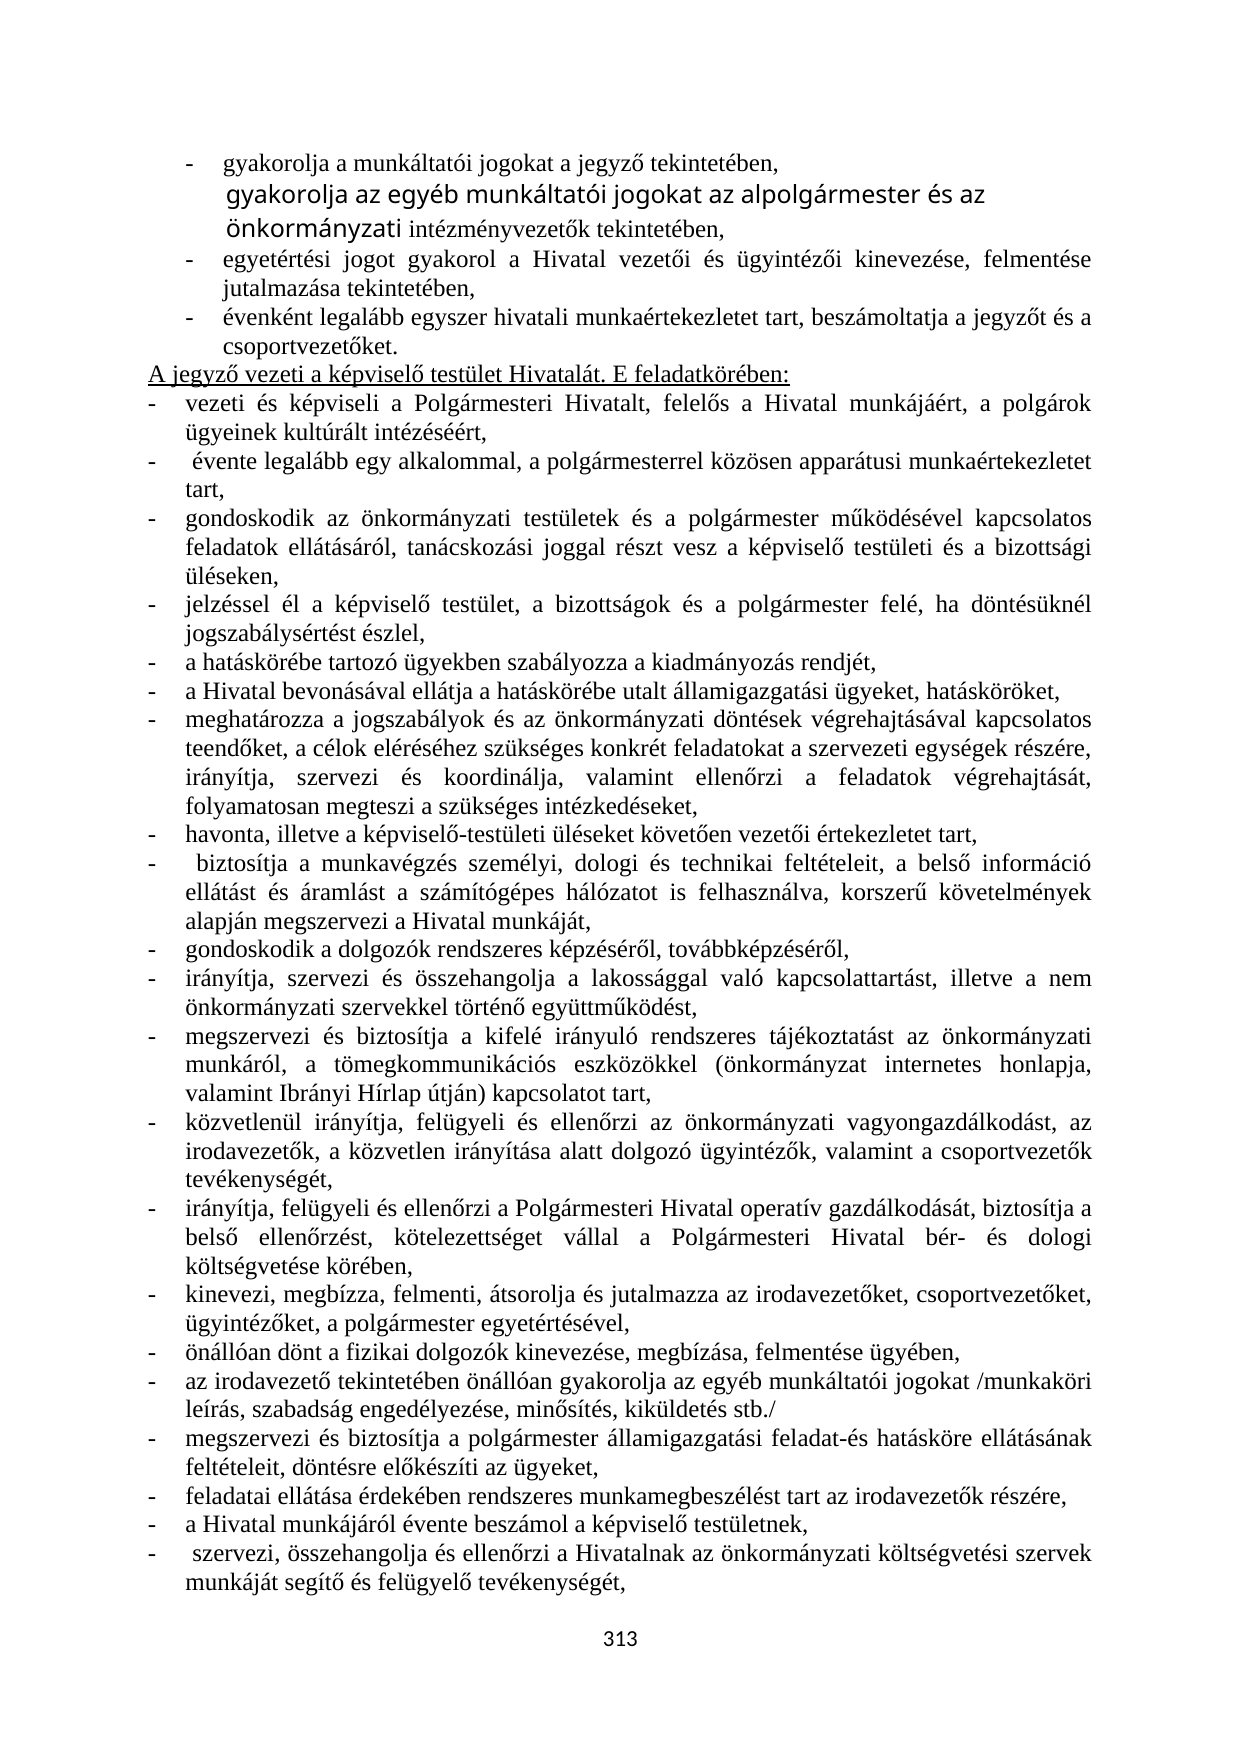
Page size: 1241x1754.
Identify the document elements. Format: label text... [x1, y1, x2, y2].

list évenként legalább egyszer hivatali munkaértekezletet tart, beszámoltatja a jegyzőt és a csoportvezetőket. [185, 302, 1093, 359]
list gondoskodik a dolgozók rendszeres képzéséről, továbbképzéséről, [148, 934, 1093, 963]
list gondoskodik az önkormányzati testületek és a polgármester működésével kapcsolatos feladatok ellátásáról, tanácskozási joggal részt vesz a képviselő testületi és a bizottsági üléseken, [148, 503, 1093, 589]
text A jegyző vezeti a képviselő testület Hivatalát. E feladatkörében: [148, 359, 1093, 388]
list biztosítja a munkavégzés személyi, dologi és technikai feltételeit, a belső információ ellátást és áramlást a számítógépes hálózatot is felhasználva, korszerű követelmények alapján megszervezi a Hivatal munkáját, [148, 848, 1093, 934]
list gyakorolja a munkáltatói jogokat a jegyző tekintetében, [185, 148, 1093, 176]
list havonta, illetve a képviselő-testületi üléseket követően vezetői értekezletet tart, [148, 819, 1093, 848]
list jelzéssel él a képviselő testület, a bizottságok és a polgármester felé, ha döntésüknél jogszabálysértést észlel, [148, 589, 1093, 647]
list a Hivatal munkájáról évente beszámol a képviselő testületnek, [148, 1509, 1093, 1538]
list vezeti és képviseli a Polgármesteri Hivatalt, felelős a Hivatal munkájáért, a polgárok ügyeinek kultúrált intézéséért, [148, 388, 1093, 446]
list megszervezi és biztosítja a polgármester államigazgatási feladat-és hatásköre ellátásának feltételeit, döntésre előkészíti az ügyeket, [148, 1423, 1093, 1481]
list évente legalább egy alkalommal, a polgármesterrel közösen apparátusi munkaértekezletet tart, [148, 446, 1093, 503]
list egyetértési jogot gyakorol a Hivatal vezetői és ügyintézői kinevezése, felmentése jutalmazása tekintetében, [185, 244, 1093, 302]
list kinevezi, megbízza, felmenti, átsorolja és jutalmazza az irodavezetőket, csoportvezetőket, ügyintézőket, a polgármester egyetértésével, [148, 1279, 1093, 1337]
list a Hivatal bevonásával ellátja a hatáskörébe utalt államigazgatási ügyeket, hatásköröket, [148, 676, 1093, 704]
list az irodavezető tekintetében önállóan gyakorolja az egyéb munkáltatói jogokat /munkaköri leírás, szabadság engedélyezése, minősítés, kiküldetés stb./ [148, 1366, 1093, 1423]
list a hatáskörébe tartozó ügyekben szabályozza a kiadmányozás rendjét, [148, 647, 1093, 676]
list feladatai ellátása érdekében rendszeres munkamegbeszélést tart az irodavezetők részére, [148, 1481, 1093, 1509]
list közvetlenül irányítja, felügyeli és ellenőrzi az önkormányzati vagyongazdálkodást, az irodavezetők, a közvetlen irányítása alatt dolgozó ügyintézők, valamint a csoportvezetők tevékenységét, [148, 1107, 1093, 1193]
list meghatározza a jogszabályok és az önkormányzati döntések végrehajtásával kapcsolatos teendőket, a célok eléréséhez szükséges konkrét feladatokat a szervezeti egységek részére, irányítja, szervezi és koordinálja, valamint ellenőrzi a feladatok végrehajtását, folyamatosan megteszi a szükséges intézkedéseket, [148, 704, 1093, 819]
text gyakorolja az egyéb munkáltatói jogokat az alpolgármester és az önkormányzati intézményvezetők tekintetében, [226, 176, 1093, 244]
list önállóan dönt a fizikai dolgozók kinevezése, megbízása, felmentése ügyében, [148, 1337, 1093, 1366]
list megszervezi és biztosítja a kifelé irányuló rendszeres tájékoztatást az önkormányzati munkáról, a tömegkommunikációs eszközökkel (önkormányzat internetes honlapja, valamint Ibrányi Hírlap útján) kapcsolatot tart, [148, 1021, 1093, 1107]
list szervezi, összehangolja és ellenőrzi a Hivatalnak az önkormányzati költségvetési szervek munkáját segítő és felügyelő tevékenységét, [148, 1538, 1093, 1596]
list irányítja, szervezi és összehangolja a lakossággal való kapcsolattartást, illetve a nem önkormányzati szervekkel történő együttműködést, [148, 963, 1093, 1021]
list irányítja, felügyeli és ellenőrzi a Polgármesteri Hivatal operatív gazdálkodását, biztosítja a belső ellenőrzést, kötelezettséget vállal a Polgármesteri Hivatal bér- és dologi költségvetése körében, [148, 1193, 1093, 1279]
